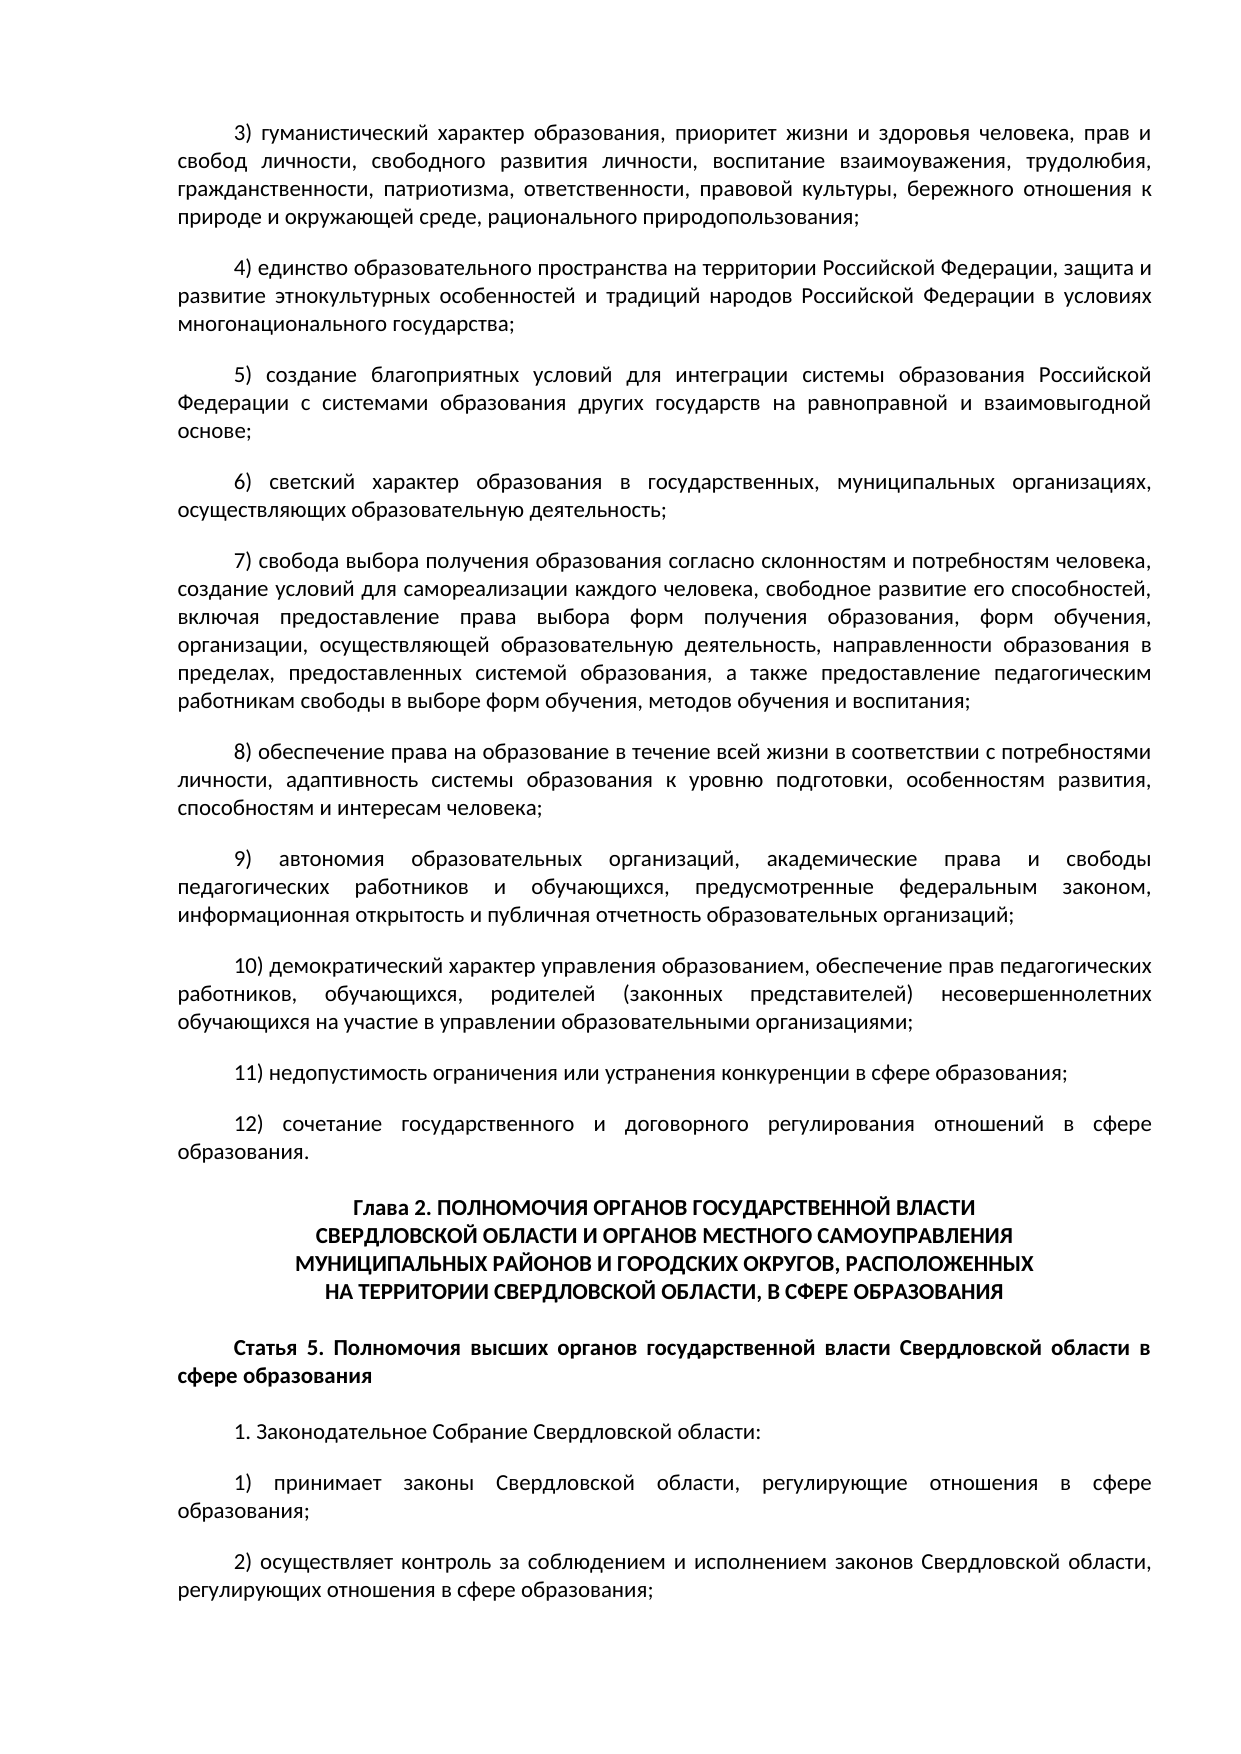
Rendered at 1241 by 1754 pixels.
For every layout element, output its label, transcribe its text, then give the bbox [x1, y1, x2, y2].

text 10) демократический характер управления образованием, обеспечение прав педагогических работников, обучающихся, родителей (законных представителей) несовершеннолетних обучающихся на участие в управлении образовательными организациями; [177, 951, 1152, 1035]
text 3) гуманистический характер образования, приоритет жизни и здоровья человека, прав и свобод личности, свободного развития личности, воспитание взаимоуважения, трудолюбия, гражданственности, патриотизма, ответственности, правовой культуры, бережного отношения к природе и окружающей среде, рационального природопользования; [177, 118, 1152, 230]
text 5) создание благоприятных условий для интеграции системы образования Российской Федерации с системами образования других государств на равноправной и взаимовыгодной основе; [177, 360, 1152, 444]
title НА ТЕРРИТОРИИ СВЕРДЛОВСКОЙ ОБЛАСТИ, В СФЕРЕ ОБРАЗОВАНИЯ [177, 1277, 1152, 1305]
text 6) светский характер образования в государственных, муниципальных организациях, осуществляющих образовательную деятельность; [177, 467, 1152, 523]
text 4) единство образовательного пространства на территории Российской Федерации, защита и развитие этнокультурных особенностей и традиций народов Российской Федерации в условиях многонационального государства; [177, 253, 1152, 337]
text 2) осуществляет контроль за соблюдением и исполнением законов Свердловской области, регулирующих отношения в сфере образования; [177, 1547, 1152, 1603]
text 1. Законодательное Собрание Свердловской области: [177, 1417, 1152, 1445]
text 8) обеспечение права на образование в течение всей жизни в соответствии с потребностями личности, адаптивность системы образования к уровню подготовки, особенностям развития, способностям и интересам человека; [177, 737, 1152, 821]
text 9) автономия образовательных организаций, академические права и свободы педагогических работников и обучающихся, предусмотренные федеральным законом, информационная открытость и публичная отчетность образовательных организаций; [177, 844, 1152, 928]
title Глава 2. ПОЛНОМОЧИЯ ОРГАНОВ ГОСУДАРСТВЕННОЙ ВЛАСТИ [177, 1193, 1152, 1221]
text 1) принимает законы Свердловской области, регулирующие отношения в сфере образования; [177, 1468, 1152, 1524]
title Статья 5. Полномочия высших органов государственной власти Свердловской области в сфере образования [177, 1333, 1152, 1389]
text 7) свобода выбора получения образования согласно склонностям и потребностям человека, создание условий для самореализации каждого человека, свободное развитие его способностей, включая предоставление права выбора форм получения образования, форм обучения, организации, осуществляющей образовательную деятельность, направленности образования в пределах, предоставленных системой образования, а также предоставление педагогическим работникам свободы в выборе форм обучения, методов обучения и воспитания; [177, 546, 1152, 714]
text 12) сочетание государственного и договорного регулирования отношений в сфере образования. [177, 1109, 1152, 1165]
title СВЕРДЛОВСКОЙ ОБЛАСТИ И ОРГАНОВ МЕСТНОГО САМОУПРАВЛЕНИЯ [177, 1221, 1152, 1249]
title МУНИЦИПАЛЬНЫХ РАЙОНОВ И ГОРОДСКИХ ОКРУГОВ, РАСПОЛОЖЕННЫХ [177, 1249, 1152, 1277]
text 11) недопустимость ограничения или устранения конкуренции в сфере образования; [177, 1058, 1152, 1086]
